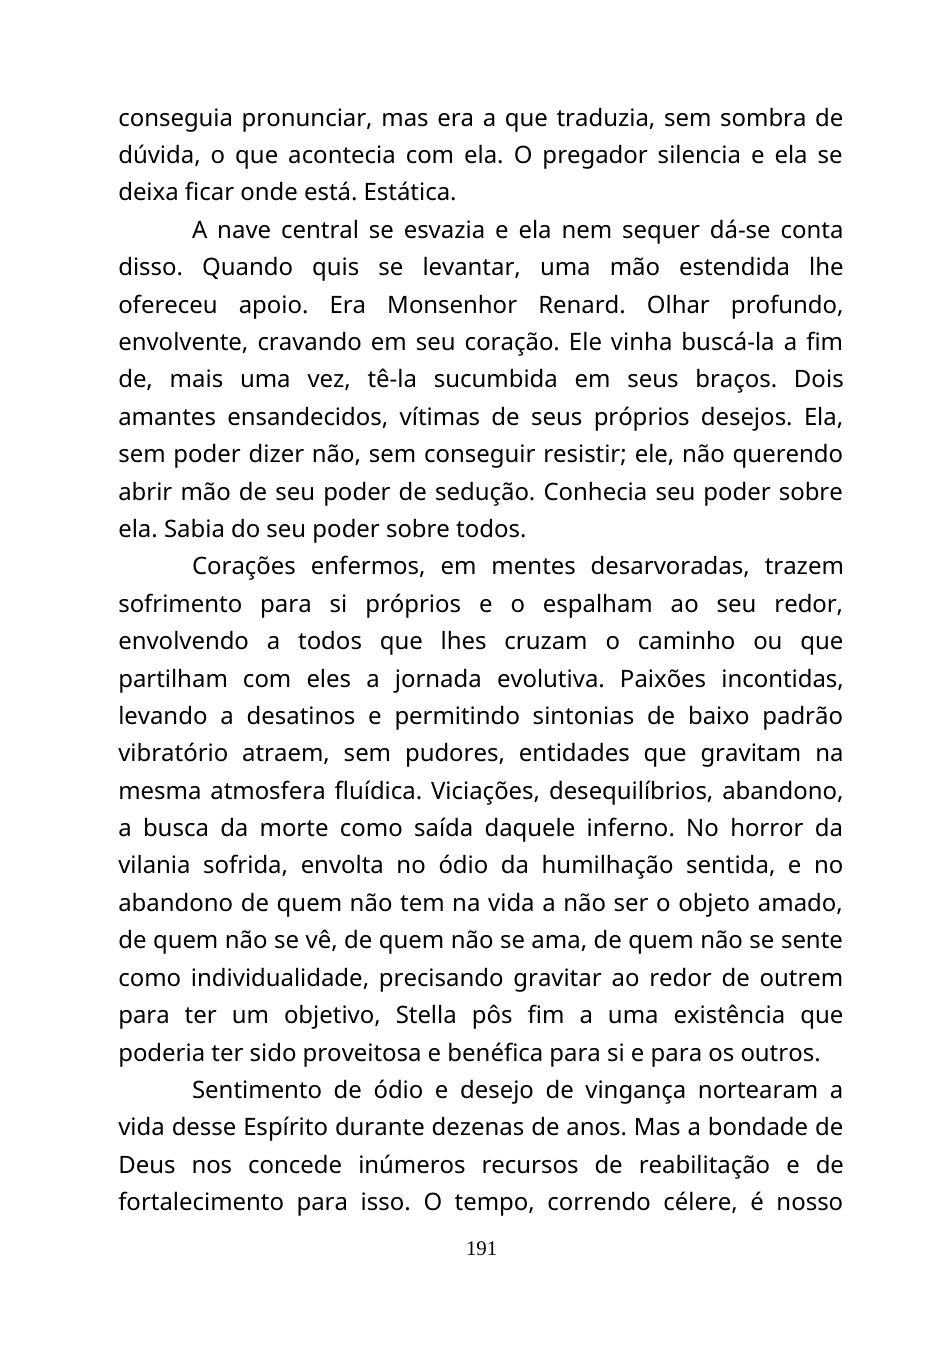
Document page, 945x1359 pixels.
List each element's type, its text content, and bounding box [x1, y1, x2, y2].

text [118, 100, 844, 208]
text A nave central se esvazia e ela nem sequer dá-se conta disso. Quando quis se levantar, uma mão estendida lhe ofereceu apoio. Era Monsenhor Renard. Olhar profundo, envolvente, cravando em seu coração. Ele vinha buscá-la a fim de, mais uma vez, tê-la sucumbida em seus braços. Dois amantes ensandecidos, vítimas de seus próprios desejos. Ela, sem poder dizer não, sem conseguir resistir; ele, não querendo abrir mão de seu poder de sedução. Conhecia seu poder sobre ela. Sabia do seu poder sobre todos. [118, 213, 844, 544]
text Corações enfermos, em mentes desarvoradas, trazem sofrimento para si próprios e o espalham ao seu redor, envolvendo a todos que lhes cruzam o caminho ou que partilham com eles a jornada evolutiva. Paixões incontidas, levando a desatinos e permitindo sintonias de baixo padrão vibratório atraem, sem pudores, entidades que gravitam na mesma atmosfera fluídica. Viciações, desequilíbrios, abandono, a busca da morte como saída daquele inferno. No horror da vilania sofrida, envolta no ódio da humilhação sentida, e no abandono de quem não tem na vida a não ser o objeto amado, de quem não se vê, de quem não se ama, de quem não se sente como individualidade, precisando gravitar ao redor de outrem para ter um objetivo, Stella pôs fim a uma existência que poderia ter sido proveitosa e benéfica para si e para os outros. [118, 549, 844, 1068]
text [118, 1073, 844, 1217]
